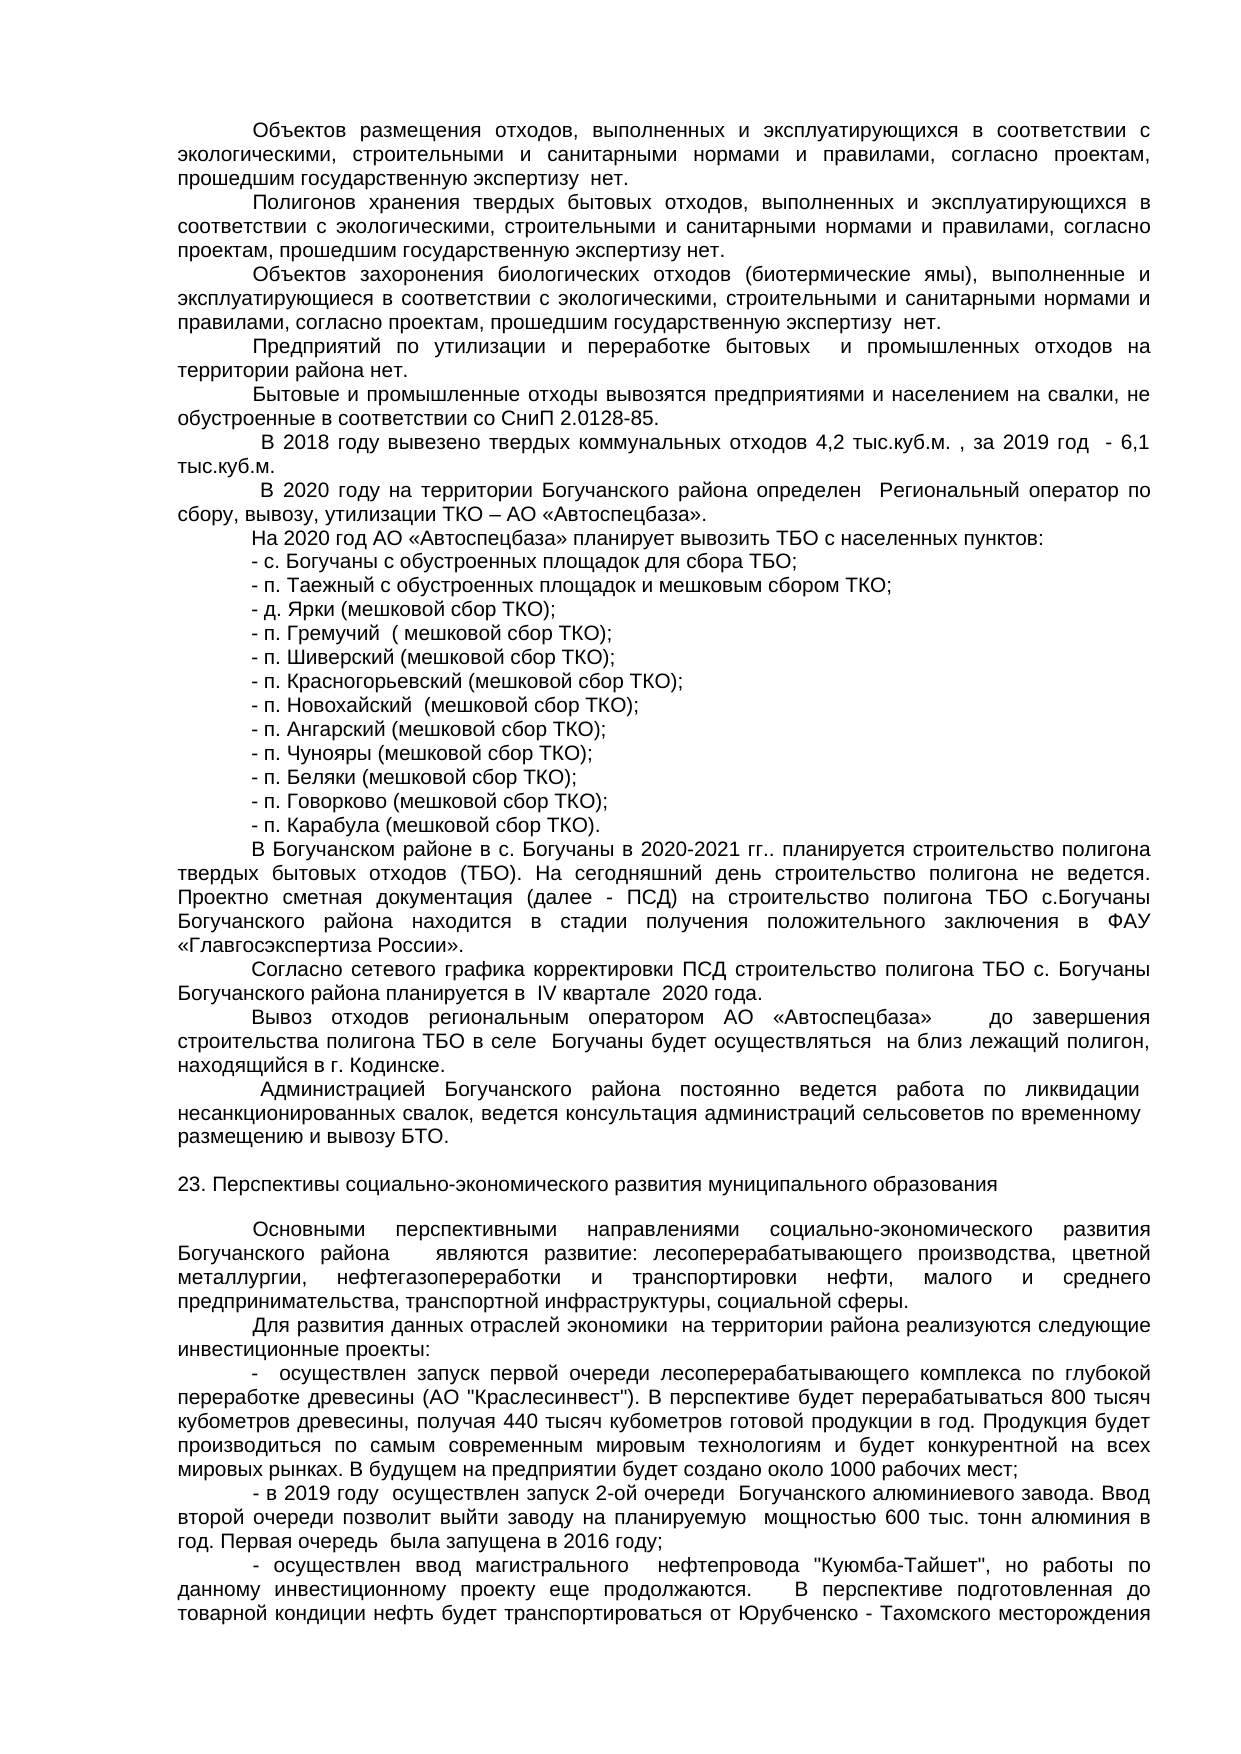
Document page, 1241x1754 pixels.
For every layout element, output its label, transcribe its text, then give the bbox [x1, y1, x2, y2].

text - с. Богучаны с обустроенных площадок для сбора ТБО; [177, 549, 1152, 573]
text В 2020 году на территории Богучанского района определен Региональный оператор по сбору, вывозу, утилизации ТКО – АО «Автоспецбаза». [177, 477, 1152, 525]
text - п. Беляки (мешковой сбор ТКО); [177, 765, 1152, 789]
text - п. Говорково (мешковой сбор ТКО); [177, 789, 1152, 813]
text В Богучанском районе в с. Богучаны в 2020-2021 гг.. планируется строительство полигона твердых бытовых отходов (ТБО). На сегодняшний день строительство полигона не ведется. Проектно сметная документация (далее - ПСД) на строительство полигона ТБО с.Богучаны Богучанского района находится в стадии получения положительного заключения в ФАУ «Главгосэкспертиза России». [177, 837, 1152, 957]
text Администрацией Богучанского района постоянно ведется работа по ликвидации несанкционированных свалок, ведется консультация администраций сельсоветов по временному размещению и вывозу БТО. [177, 1076, 1141, 1148]
text Полигонов хранения твердых бытовых отходов, выполненных и эксплуатирующихся в соответствии с экологическими, строительными и санитарными нормами и правилами, согласно проектам, прошедшим государственную экспертизу нет. [177, 190, 1152, 262]
text - п. Карабула (мешковой сбор ТКО). [177, 813, 1152, 837]
text - п. Ангарский (мешковой сбор ТКО); [177, 717, 1152, 741]
text - п. Красногорьевский (мешковой сбор ТКО); [177, 669, 1152, 693]
text 23. Перспективы социально-экономического развития муниципального образования [177, 1172, 1152, 1196]
text Согласно сетевого графика корректировки ПСД строительство полигона ТБО с. Богучаны Богучанского района планируется в IV квартале 2020 года. [177, 957, 1152, 1004]
text В 2018 году вывезено твердых коммунальных отходов 4,2 тыс.куб.м. , за 2019 год - 6,1 тыс.куб.м. [177, 429, 1152, 477]
text Объектов захоронения биологических отходов (биотермические ямы), выполненные и эксплуатирующиеся в соответствии с экологическими, строительными и санитарными нормами и правилами, согласно проектам, прошедшим государственную экспертизу нет. [177, 262, 1152, 334]
text - п. Таежный с обустроенных площадок и мешковым сбором ТКО; [177, 573, 1152, 597]
text Объектов размещения отходов, выполненных и эксплуатирующихся в соответствии с экологическими, строительными и санитарными нормами и правилами, согласно проектам, прошедшим государственную экспертизу нет. [177, 118, 1152, 190]
text - осуществлен запуск первой очереди лесоперерабатывающего комплекса по глубокой переработке древесины (АО "Краслесинвест"). В перспективе будет перерабатываться 800 тысяч кубометров древесины, получая 440 тысяч кубометров готовой продукции в год. Продукция будет производиться по самым современным мировым технологиям и будет конкурентной на всех мировых рынках. В будущем на предприятии будет создано около 1000 рабочих мест; [177, 1361, 1152, 1481]
text - п. Шиверский (мешковой сбор ТКО); [177, 645, 1152, 669]
text - д. Ярки (мешковой сбор ТКО); [177, 597, 1152, 621]
text Для развития данных отраслей экономики на территории района реализуются следующие инвестиционные проекты: [177, 1313, 1152, 1361]
text Предприятий по утилизации и переработке бытовых и промышленных отходов на территории района нет. [177, 334, 1152, 382]
text Основными перспективными направлениями социально-экономического развития Богучанского района являются развитие: лесоперерабатывающего производства, цветной металлургии, нефтегазопереработки и транспортировки нефти, малого и среднего предпринимательства, транспортной инфраструктуры, социальной сферы. [177, 1217, 1152, 1313]
text Бытовые и промышленные отходы вывозятся предприятиями и населением на свалки, не обустроенные в соответствии со СниП 2.0128-85. [177, 382, 1152, 429]
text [177, 1552, 1152, 1624]
text - в 2019 году осуществлен запуск 2-ой очереди Богучанского алюминиевого завода. Ввод второй очереди позволит выйти заводу на планируемую мощностью 600 тыс. тонн алюминия в год. Первая очередь была запущена в 2016 году; [177, 1481, 1152, 1552]
text - п. Новохайский (мешковой сбор ТКО); [177, 693, 1152, 717]
text - п. Чунояры (мешковой сбор ТКО); [177, 741, 1152, 765]
text - п. Гремучий ( мешковой сбор ТКО); [177, 621, 1152, 645]
text Вывоз отходов региональным оператором АО «Автоспецбаза» до завершения строительства полигона ТБО в селе Богучаны будет осуществляться на близ лежащий полигон, находящийся в г. Кодинске. [177, 1004, 1152, 1076]
text На 2020 год АО «Автоспецбаза» планирует вывозить ТБО с населенных пунктов: [177, 525, 1152, 549]
